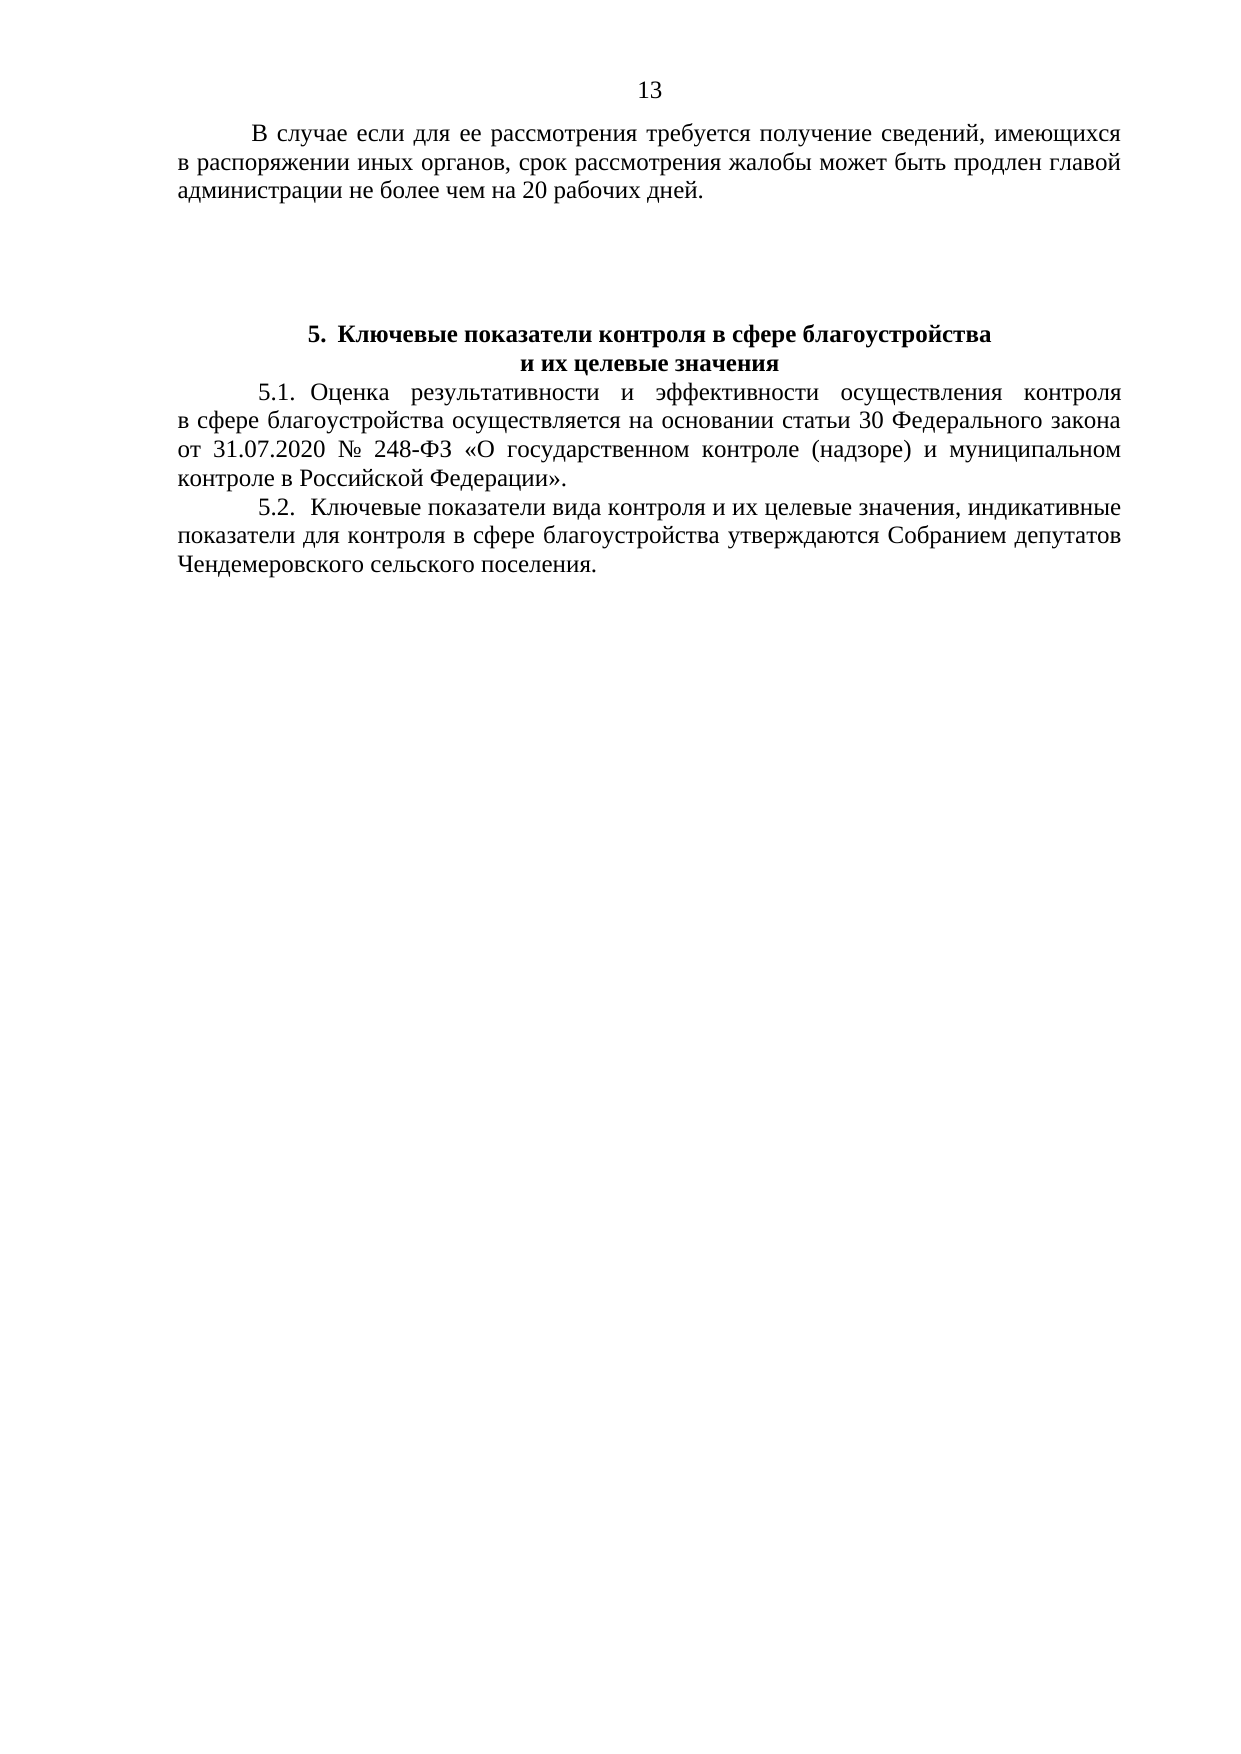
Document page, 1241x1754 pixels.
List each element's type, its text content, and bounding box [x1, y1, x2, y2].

list Ключевые показатели контроля в сфере благоустройства [236, 319, 1063, 348]
list Оценка результативности и эффективности осуществления контроля в сфере благоустройства осуществляется на основании статьи 30 Федерального закона от 31.07.2020 № 248-ФЗ «О государственном контроле (надзоре) и муниципальном контроле в Российской Федерации». [177, 377, 1122, 492]
text и их целевые значения [177, 348, 1122, 377]
text В случае если для ее рассмотрения требуется получение сведений, имеющихся в распоряжении иных органов, срок рассмотрения жалобы может быть продлен главой администрации не более чем на 20 рабочих дней. [177, 118, 1122, 204]
list Ключевые показатели вида контроля и их целевые значения, индикативные показатели для контроля в сфере благоустройства утверждаются Собранием депутатов Чендемеровского сельского поселения. [177, 492, 1122, 578]
